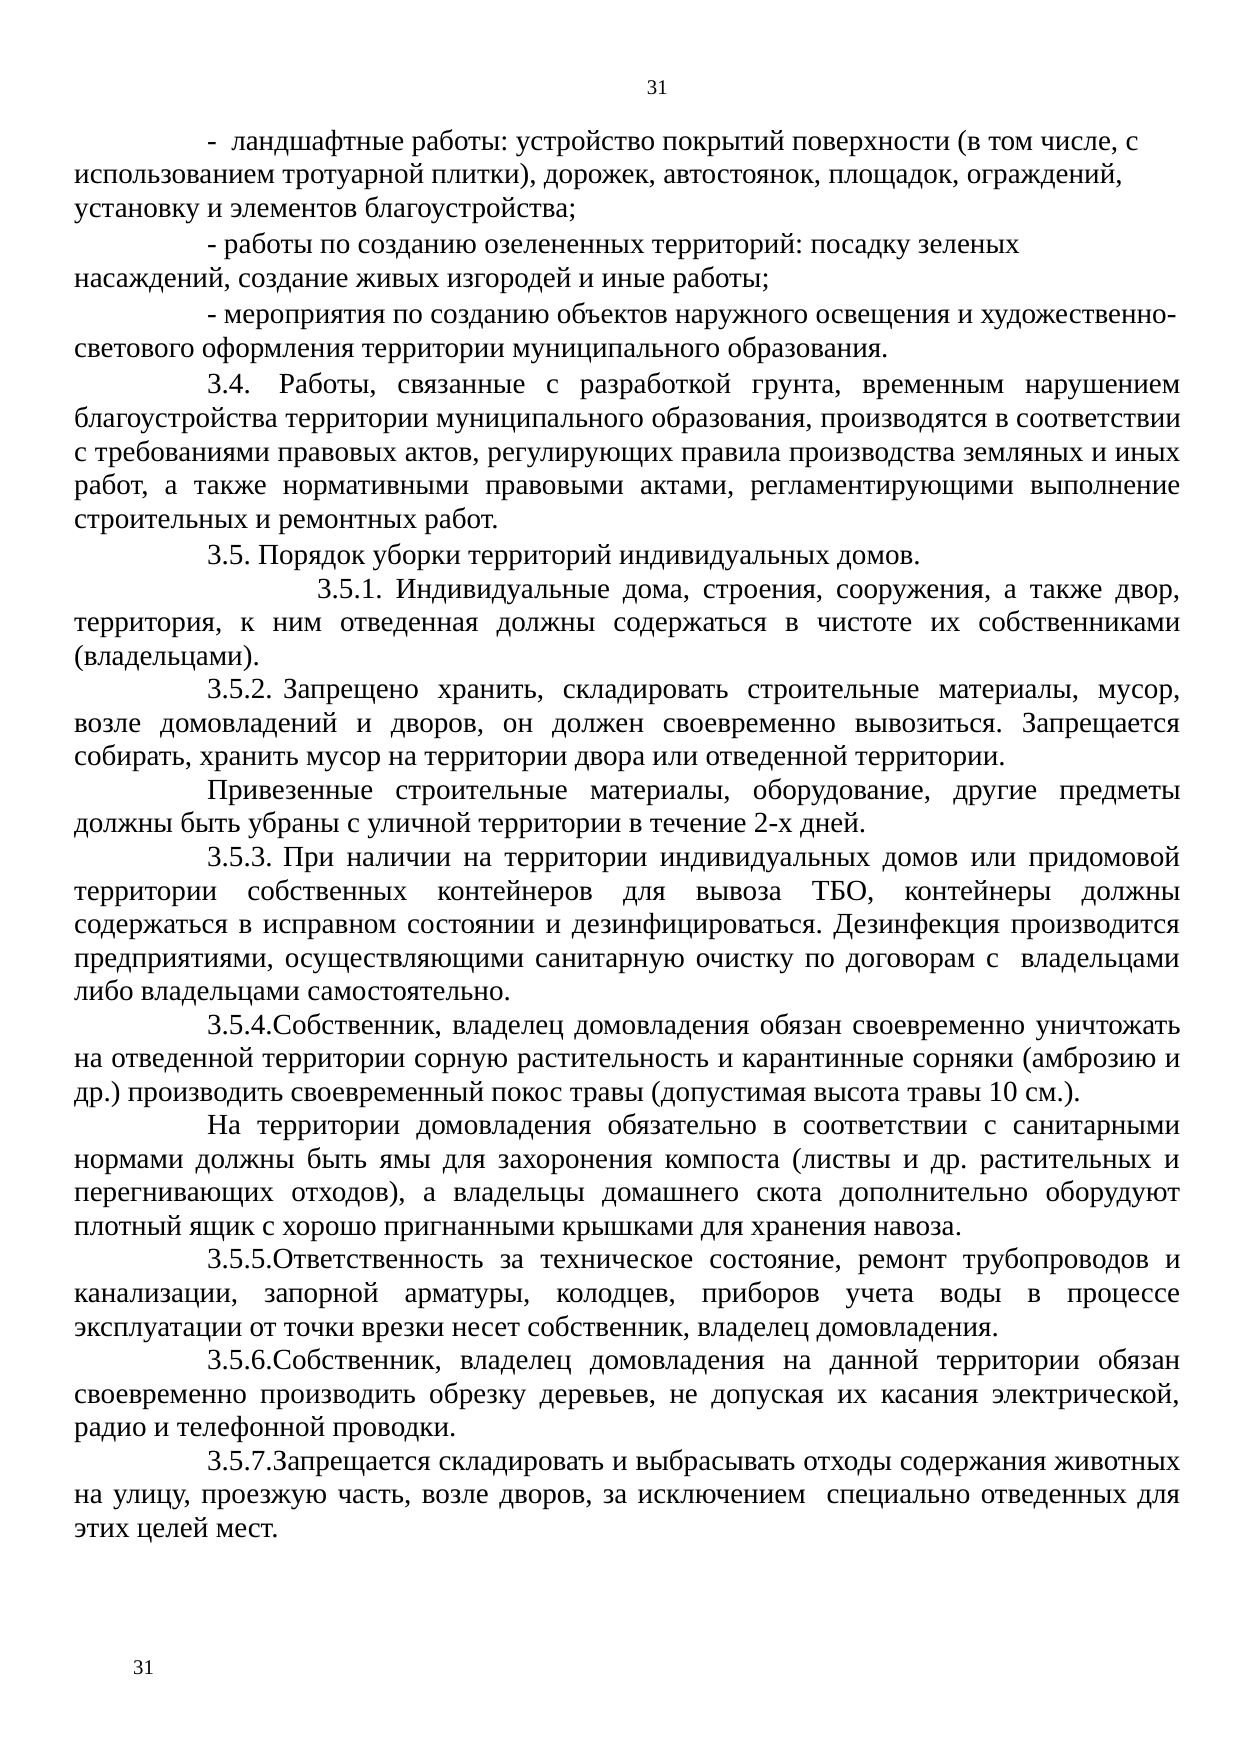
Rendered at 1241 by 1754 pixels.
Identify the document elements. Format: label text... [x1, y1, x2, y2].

list Запрещено хранить, складировать строительные материалы, мусор, возле домовладений и дворов, он должен своевременно вывозиться. Запрещается собирать, хранить мусор на территории двора или отведенной территории. [74, 671, 1181, 772]
text На территории домовладения обязательно в соответствии с санитарными нормами должны быть ямы для захоронения компоста (листвы и др. растительных и перегнивающих отходов), а владельцы домашнего скота дополнительно оборудуют плотный ящик с хорошо пригнанными крышками для хранения навоза. [74, 1107, 1181, 1242]
text 3.5. Порядок уборки территорий индивидуальных домов. [133, 537, 1181, 571]
text 3.5.4.Собственник, владелец домовладения обязан своевременно уничтожать на отведенной территории сорную растительность и карантинные сорняки (амброзию и др.) производить своевременный покос травы (допустимая высота травы 10 см.). [74, 1007, 1181, 1107]
text 3.4. Работы, связанные с разработкой грунта, временным нарушением благоустройства территории муниципального образования, производятся в соответствии с требованиями правовых актов, регулирующих правила производства земляных и иных работ, а также нормативными правовыми актами, регламентирующими выполнение строительных и ремонтных работ. [74, 367, 1181, 534]
text 3.5.7.Запрещается складировать и выбрасывать отходы содержания животных на улицу, проезжую часть, возле дворов, за исключением специально отведенных для этих целей мест. [74, 1443, 1181, 1543]
text - работы по созданию озелененных территорий: посадку зеленых насаждений, создание живых изгородей и иные работы; [74, 227, 1181, 294]
text - ландшафтные работы: устройство покрытий поверхности (в том числе, с использованием тротуарной плитки), дорожек, автостоянок, площадок, ограждений, установку и элементов благоустройства; [74, 123, 1181, 224]
text 3.5.6.Собственник, владелец домовладения на данной территории обязан своевременно производить обрезку деревьев, не допуская их касания электрической, радио и телефонной проводки. [74, 1342, 1181, 1443]
text 3.5.1. Индивидуальные дома, строения, сооружения, а также двор, территория, к ним отведенная должны содержаться в чистоте их собственниками (владельцами). [74, 571, 1181, 671]
text Привезенные строительные материалы, оборудование, другие предметы должны быть убраны с уличной территории в течение 2-х дней. [74, 772, 1181, 839]
list При наличии на территории индивидуальных домов или придомовой территории собственных контейнеров для вывоза ТБО, контейнеры должны содержаться в исправном состоянии и дезинфицироваться. Дезинфекция производится предприятиями, осуществляющими санитарную очистку по договорам с владельцами либо владельцами самостоятельно. [74, 839, 1181, 1007]
text 3.5.5.Ответственность за техническое состояние, ремонт трубопроводов и канализации, запорной арматуры, колодцев, приборов учета воды в процессе эксплуатации от точки врезки несет собственник, владелец домовладения. [74, 1242, 1181, 1342]
text - мероприятия по созданию объектов наружного освещения и художественно-светового оформления территории муниципального образования. [74, 297, 1181, 364]
